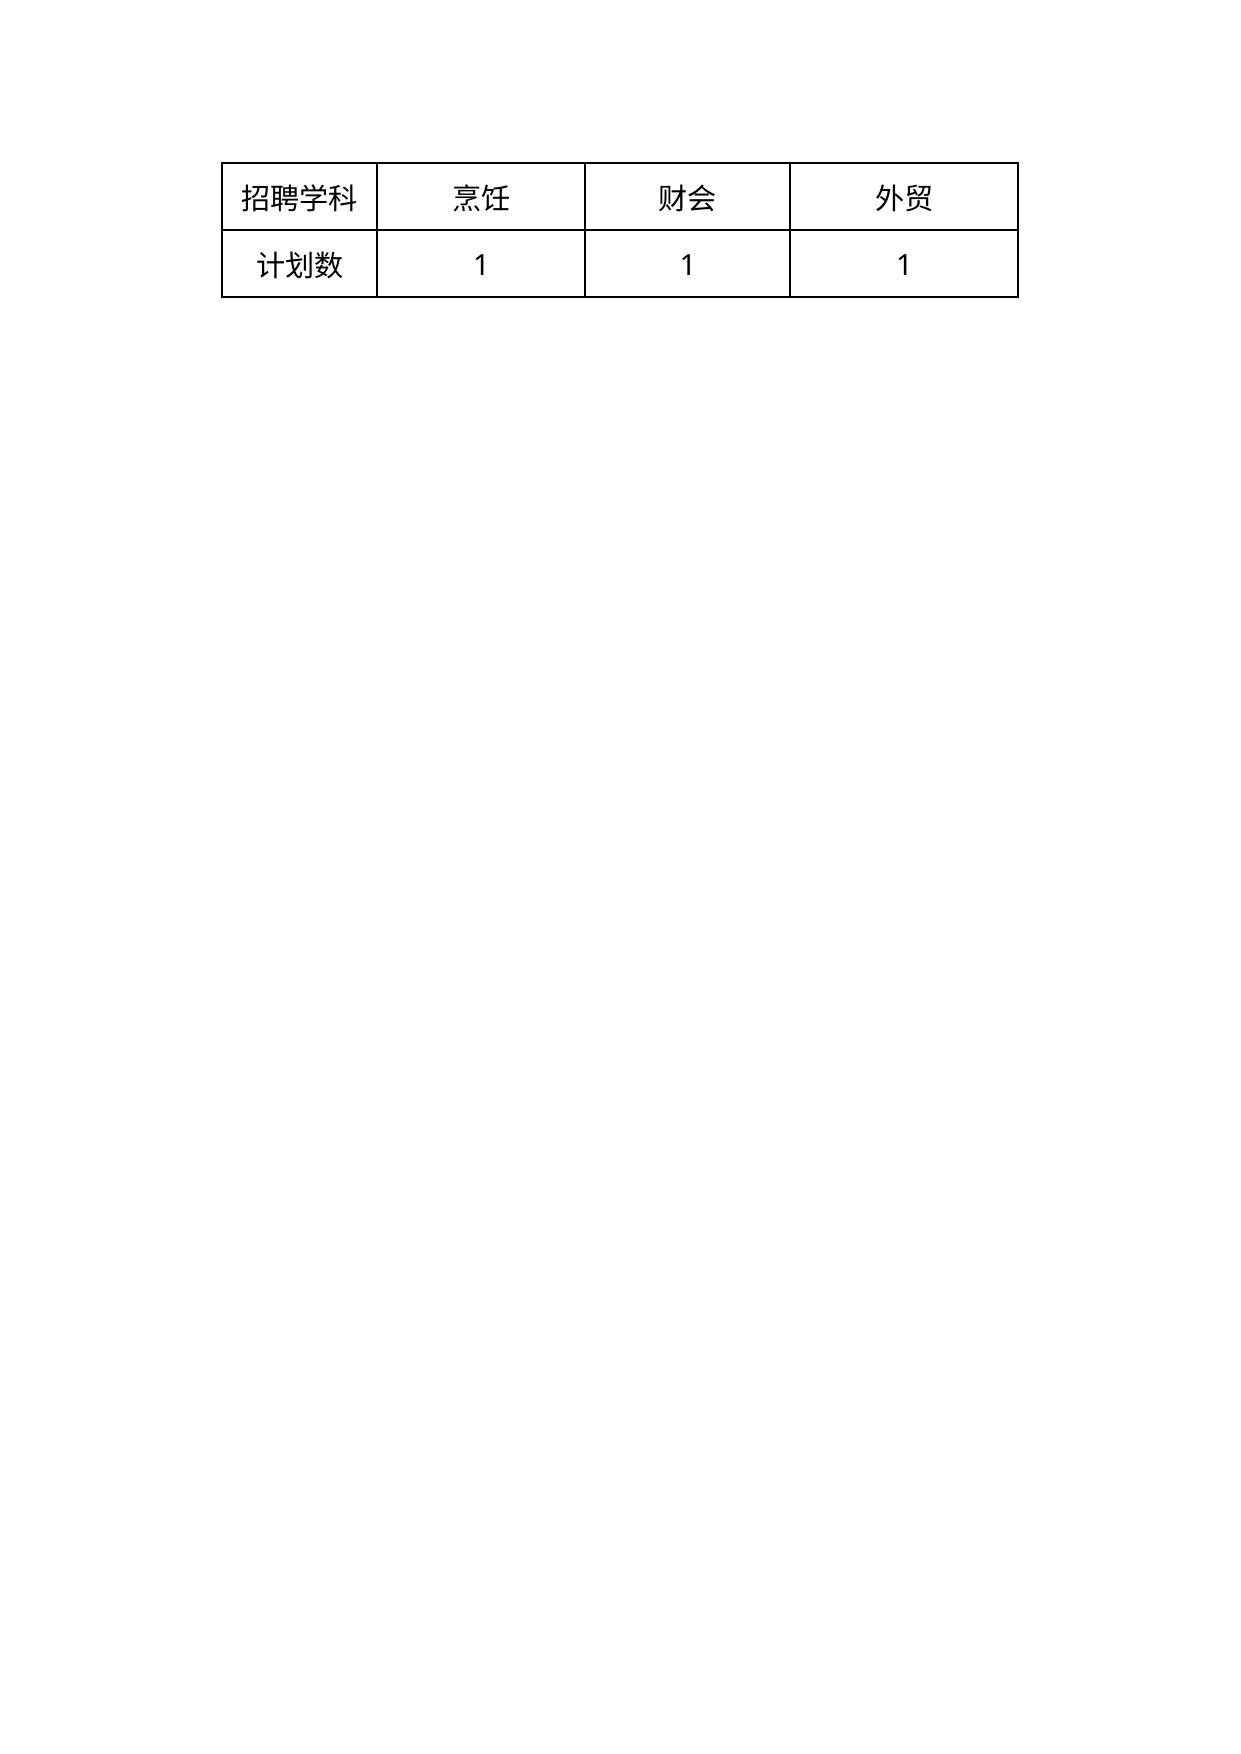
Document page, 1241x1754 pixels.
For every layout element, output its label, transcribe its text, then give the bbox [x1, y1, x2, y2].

table_cell 1 [586, 231, 789, 296]
table_header 外贸 [791, 164, 1017, 229]
table_cell 1 [378, 231, 584, 296]
table_header 财会 [586, 164, 789, 229]
table_header 招聘学科 [223, 164, 376, 229]
table_cell 计划数 [223, 231, 376, 296]
table_cell 1 [791, 231, 1017, 296]
table_header 烹饪 [378, 164, 584, 229]
